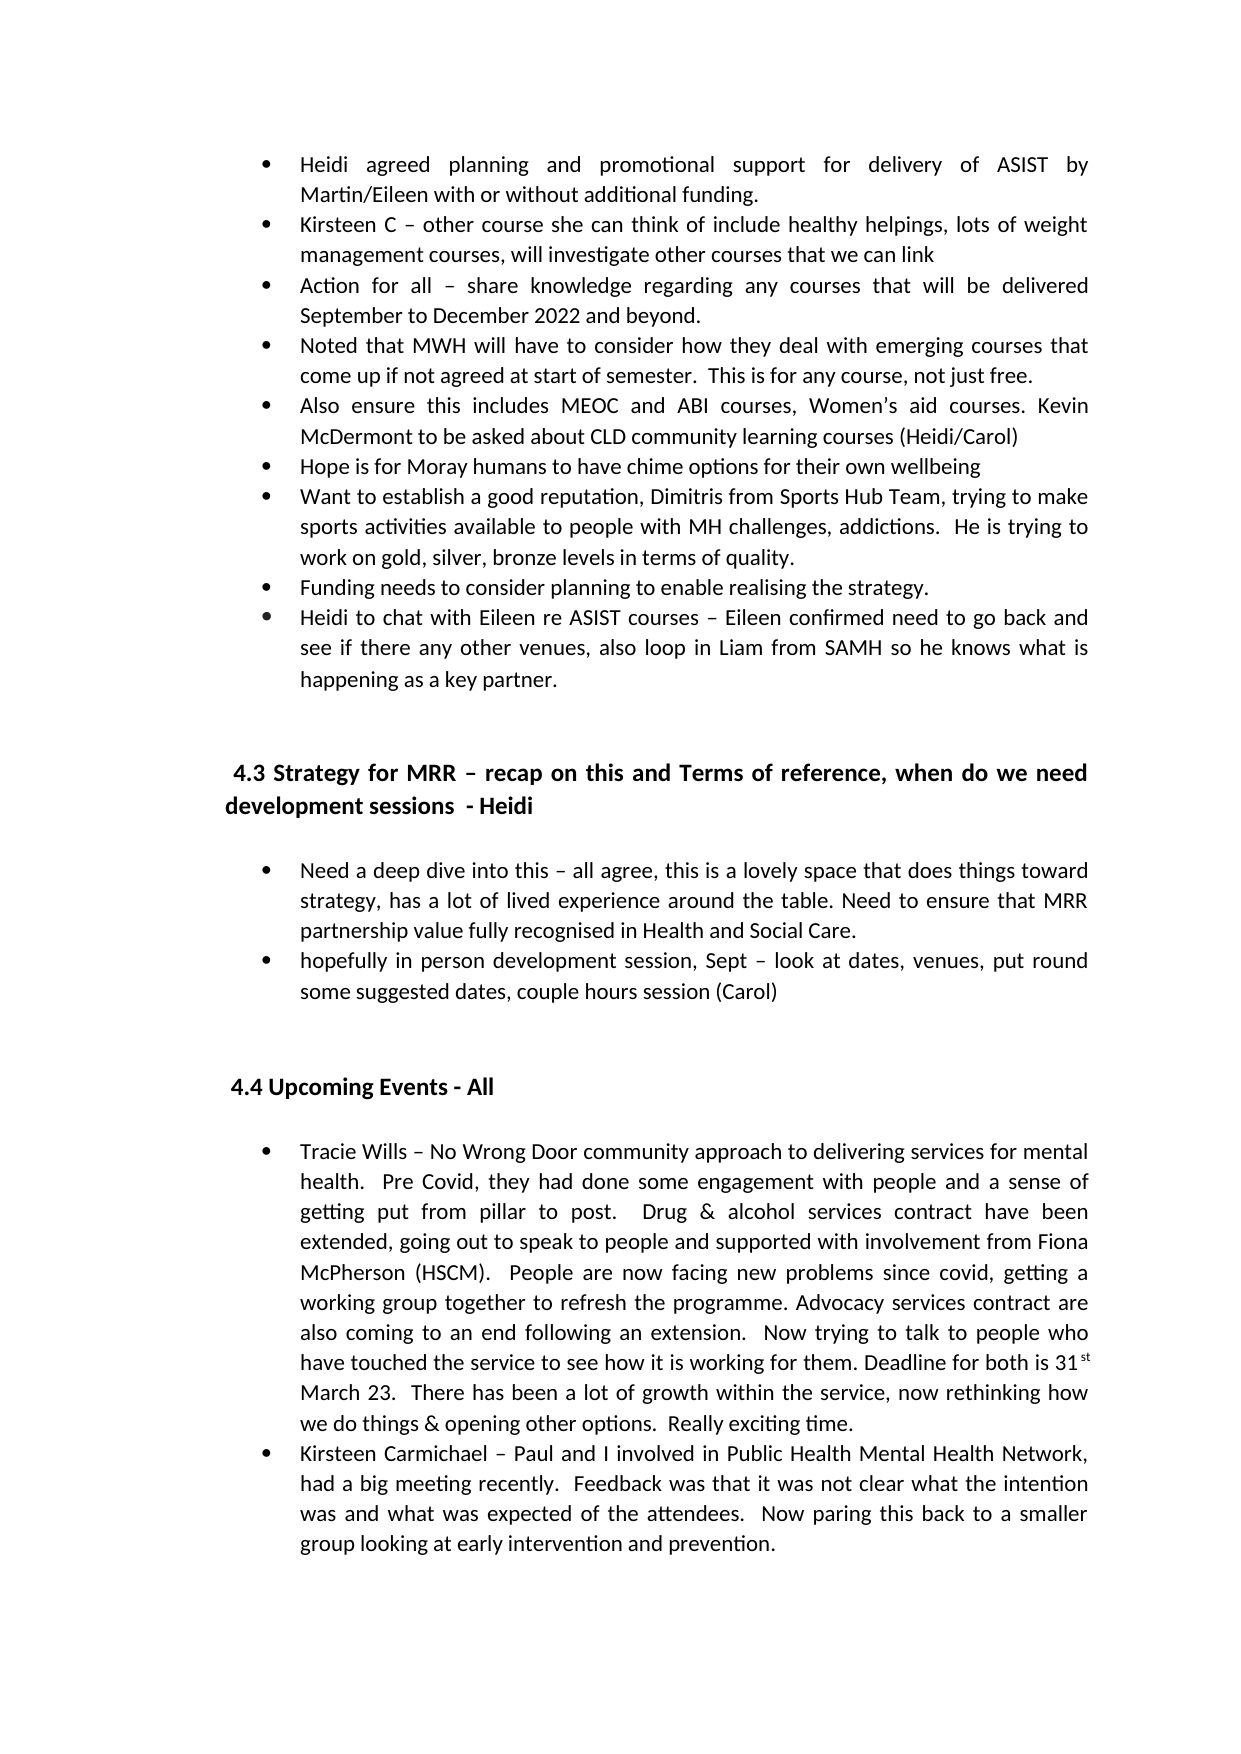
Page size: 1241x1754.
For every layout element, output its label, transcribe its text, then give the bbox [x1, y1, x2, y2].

list Kirsteen C – other course she can think of include healthy helpings, lots of weight management courses, will investigate other courses that we can link [262, 210, 1090, 269]
list 4.4 Upcoming Events - All [225, 1071, 1090, 1101]
list Want to establish a good reputation, Dimitris from Sports Hub Team, trying to make sports activities available to people with MH challenges, addictions. He is trying to work on gold, silver, bronze levels in terms of quality. [262, 482, 1090, 571]
list Noted that MWH will have to consider how they deal with emerging courses that come up if not agreed at start of semester. This is for any course, not just free. [262, 331, 1090, 389]
list Funding needs to consider planning to enable realising the strategy. [262, 573, 1090, 601]
list Tracie Wills – No Wrong Door community approach to delivering services for mental health. Pre Covid, they had done some engagement with people and a sense of getting put from pillar to post. Drug & alcohol services contract have been extended, going out to speak to people and supported with involvement from Fiona McPherson (HSCM). People are now facing new problems since covid, getting a working group together to refresh the programme. Advocacy services contract are also coming to an end following an extension. Now trying to talk to people who have touched the service to see how it is working for them. Deadline for both is 31st March 23. There has been a lot of growth within the service, now rethinking how we do things & opening other options. Really exciting time. [262, 1137, 1090, 1437]
list Hope is for Moray humans to have chime options for their own wellbeing [262, 452, 1090, 480]
list Heidi to chat with Eileen re ASIST courses – Eileen confirmed need to go back and see if there any other venues, also loop in Liam from SAMH so he knows what is happening as a key partner. [262, 603, 1090, 693]
list Heidi agreed planning and promotional support for delivery of ASIST by Martin/Eileen with or without additional funding. [262, 150, 1090, 208]
list 4.3 Strategy for MRR – recap on this and Terms of reference, when do we need development sessions - Heidi [225, 757, 1090, 821]
list Action for all – share knowledge regarding any courses that will be delivered September to December 2022 and beyond. [262, 271, 1090, 329]
list Also ensure this includes MEOC and ABI courses, Women’s aid courses. Kevin McDermont to be asked about CLD community learning courses (Heidi/Carol) [262, 392, 1090, 450]
list Need a deep dive into this – all agree, this is a lovely space that does things toward strategy, has a lot of lived experience around the table. Need to ensure that MRR partnership value fully recognised in Health and Social Care. [262, 856, 1090, 944]
list hopefully in person development session, Sept – look at dates, venues, put round some suggested dates, couple hours session (Carol) [262, 947, 1090, 1005]
list Kirsteen Carmichael – Paul and I involved in Public Health Mental Health Network, had a big meeting recently. Feedback was that it was not clear what the intention was and what was expected of the attendees. Now paring this back to a smaller group looking at early intervention and prevention. [262, 1439, 1090, 1557]
